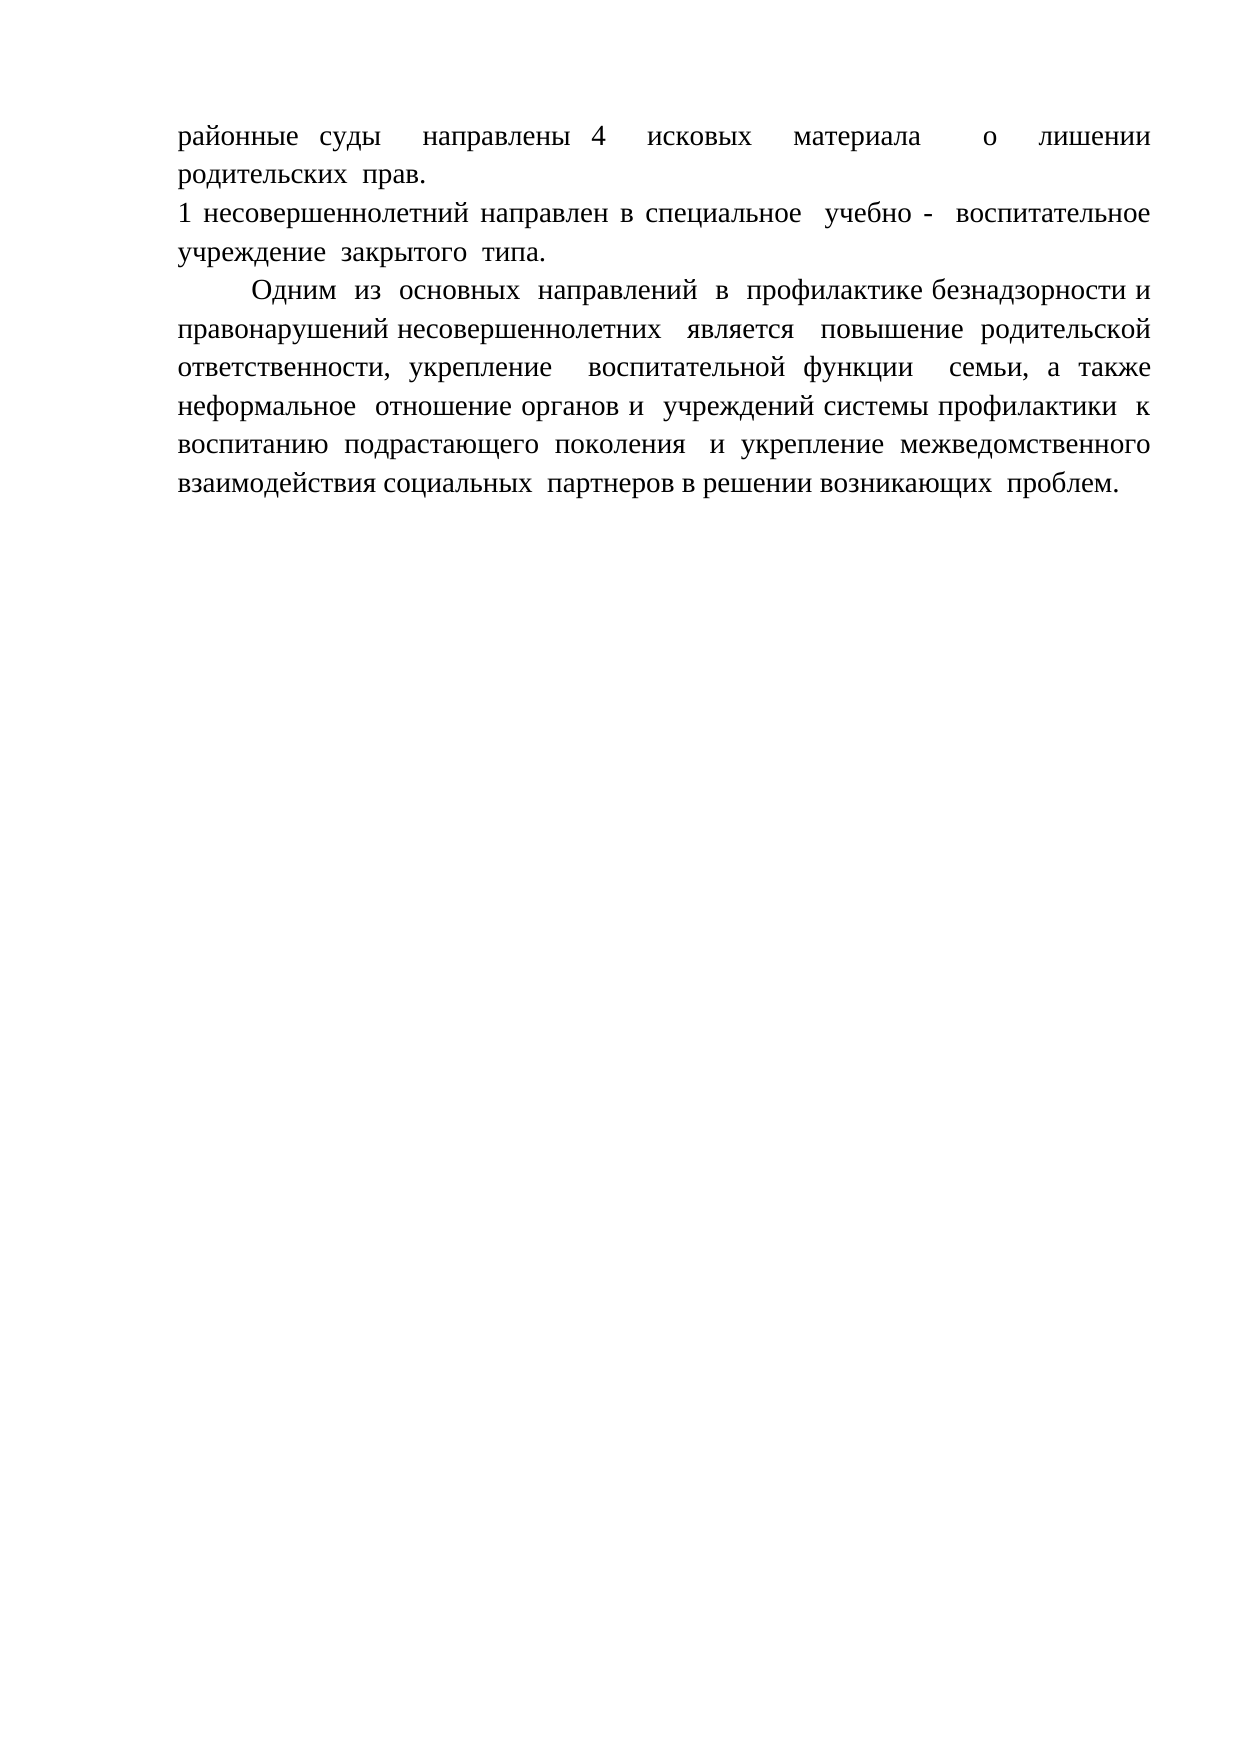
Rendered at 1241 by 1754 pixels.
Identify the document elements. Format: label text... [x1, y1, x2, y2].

text 1 несовершеннолетний направлен в специальное учебно - воспитательное учреждение закрытого типа. [177, 195, 1152, 267]
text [177, 118, 1152, 190]
text Одним из основных направлений в профилактике безнадзорности и правонарушений несовершеннолетних является повышение родительской ответственности, укрепление воспитательной функции семьи, а также неформальное отношение органов и учреждений системы профилактики к воспитанию подрастающего поколения и укрепление межведомственного взаимодействия социальных партнеров в решении возникающих проблем. [177, 272, 1152, 498]
